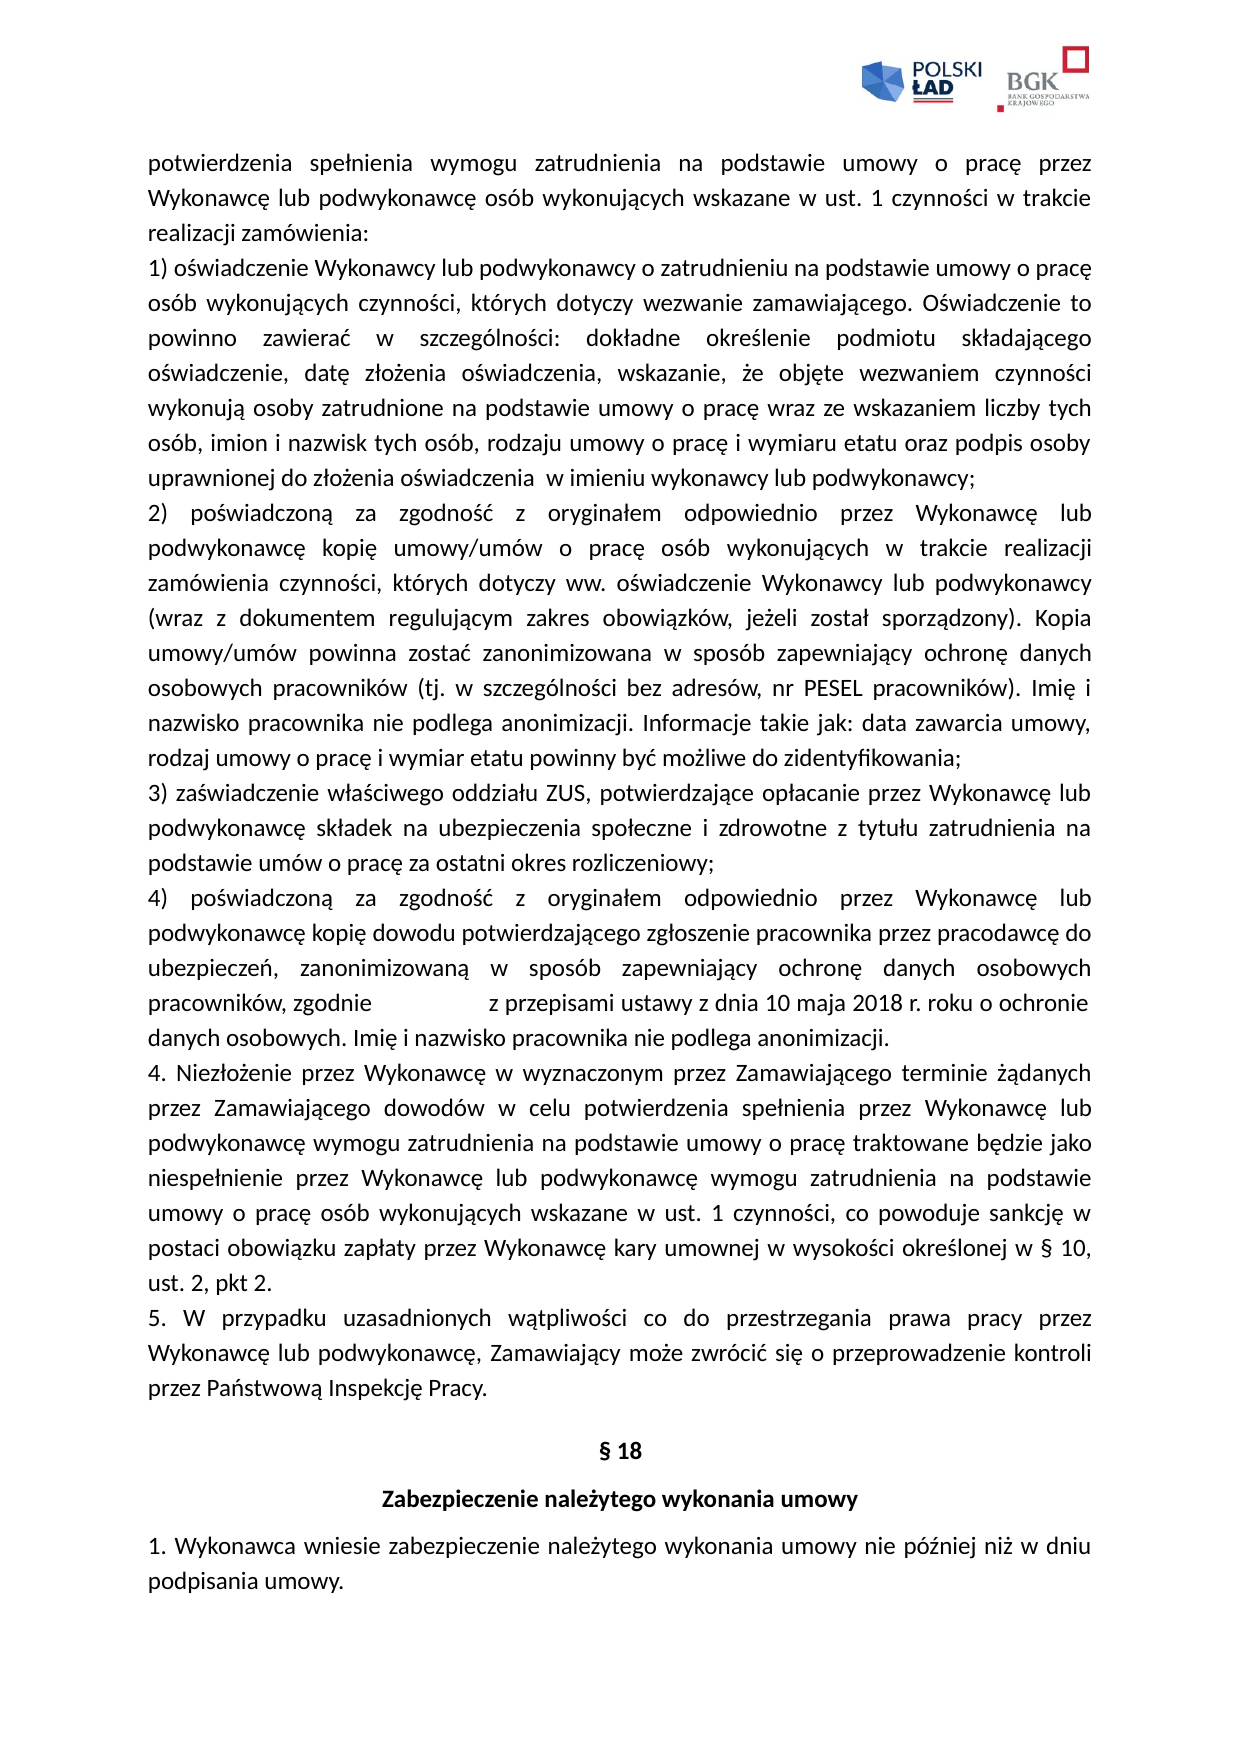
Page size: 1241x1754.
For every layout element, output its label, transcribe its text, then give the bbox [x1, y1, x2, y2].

text 1. Wykonawca wniesie zabezpieczenie należytego wykonania umowy nie później niż w dniu podpisania umowy. [148, 1530, 1093, 1596]
text 5. W przypadku uzasadnionych wątpliwości co do przestrzegania prawa pracy przez Wykonawcę lub podwykonawcę, Zamawiający może zwrócić się o przeprowadzenie kontroli przez Państwową Inspekcję Pracy. [148, 1303, 1093, 1403]
text 4. Niezłożenie przez Wykonawcę w wyznaczonym przez Zamawiającego terminie żądanych przez Zamawiającego dowodów w celu potwierdzenia spełnienia przez Wykonawcę lub podwykonawcę wymogu zatrudnienia na podstawie umowy o pracę traktowane będzie jako niespełnienie przez Wykonawcę lub podwykonawcę wymogu zatrudnienia na podstawie umowy o pracę osób wykonujących wskazane w ust. 1 czynności, co powoduje sankcję w postaci obowiązku zapłaty przez Wykonawcę kary umownej w wysokości określonej w § 10, ust. 2, pkt 2. [148, 1058, 1093, 1298]
picture [861, 43, 1089, 117]
text 2) poświadczoną za zgodność z oryginałem odpowiednio przez Wykonawcę lub podwykonawcę kopię umowy/umów o pracę osób wykonujących w trakcie realizacji zamówienia czynności, których dotyczy ww. oświadczenie Wykonawcy lub podwykonawcy (wraz z dokumentem regulującym zakres obowiązków, jeżeli został sporządzony). Kopia umowy/umów powinna zostać zanonimizowana w sposób zapewniający ochronę danych osobowych pracowników (tj. w szczególności bez adresów, nr PESEL pracowników). Imię i nazwisko pracownika nie podlega anonimizacji. Informacje takie jak: data zawarcia umowy, rodzaj umowy o pracę i wymiar etatu powinny być możliwe do zidentyfikowania; [148, 498, 1093, 773]
text 4) poświadczoną za zgodność z oryginałem odpowiednio przez Wykonawcę lub podwykonawcę kopię dowodu potwierdzającego zgłoszenie pracownika przez pracodawcę do ubezpieczeń, zanonimizowaną w sposób zapewniający ochronę danych osobowych pracowników, zgodnie z przepisami ustawy z dnia 10 maja 2018 r. roku o ochronie danych osobowych. Imię i nazwisko pracownika nie podlega anonimizacji. [148, 883, 1093, 1053]
text Zabezpieczenie należytego wykonania umowy [148, 1483, 1093, 1513]
text § 18 [148, 1435, 1093, 1466]
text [148, 148, 1093, 248]
text 1) oświadczenie Wykonawcy lub podwykonawcy o zatrudnieniu na podstawie umowy o pracę osób wykonujących czynności, których dotyczy wezwanie zamawiającego. Oświadczenie to powinno zawierać w szczególności: dokładne określenie podmiotu składającego oświadczenie, datę złożenia oświadczenia, wskazanie, że objęte wezwaniem czynności wykonują osoby zatrudnione na podstawie umowy o pracę wraz ze wskazaniem liczby tych osób, imion i nazwisk tych osób, rodzaju umowy o pracę i wymiaru etatu oraz podpis osoby uprawnionej do złożenia oświadczenia w imieniu wykonawcy lub podwykonawcy; [148, 253, 1093, 493]
text 3) zaświadczenie właściwego oddziału ZUS, potwierdzające opłacanie przez Wykonawcę lub podwykonawcę składek na ubezpieczenia społeczne i zdrowotne z tytułu zatrudnienia na podstawie umów o pracę za ostatni okres rozliczeniowy; [148, 778, 1093, 878]
